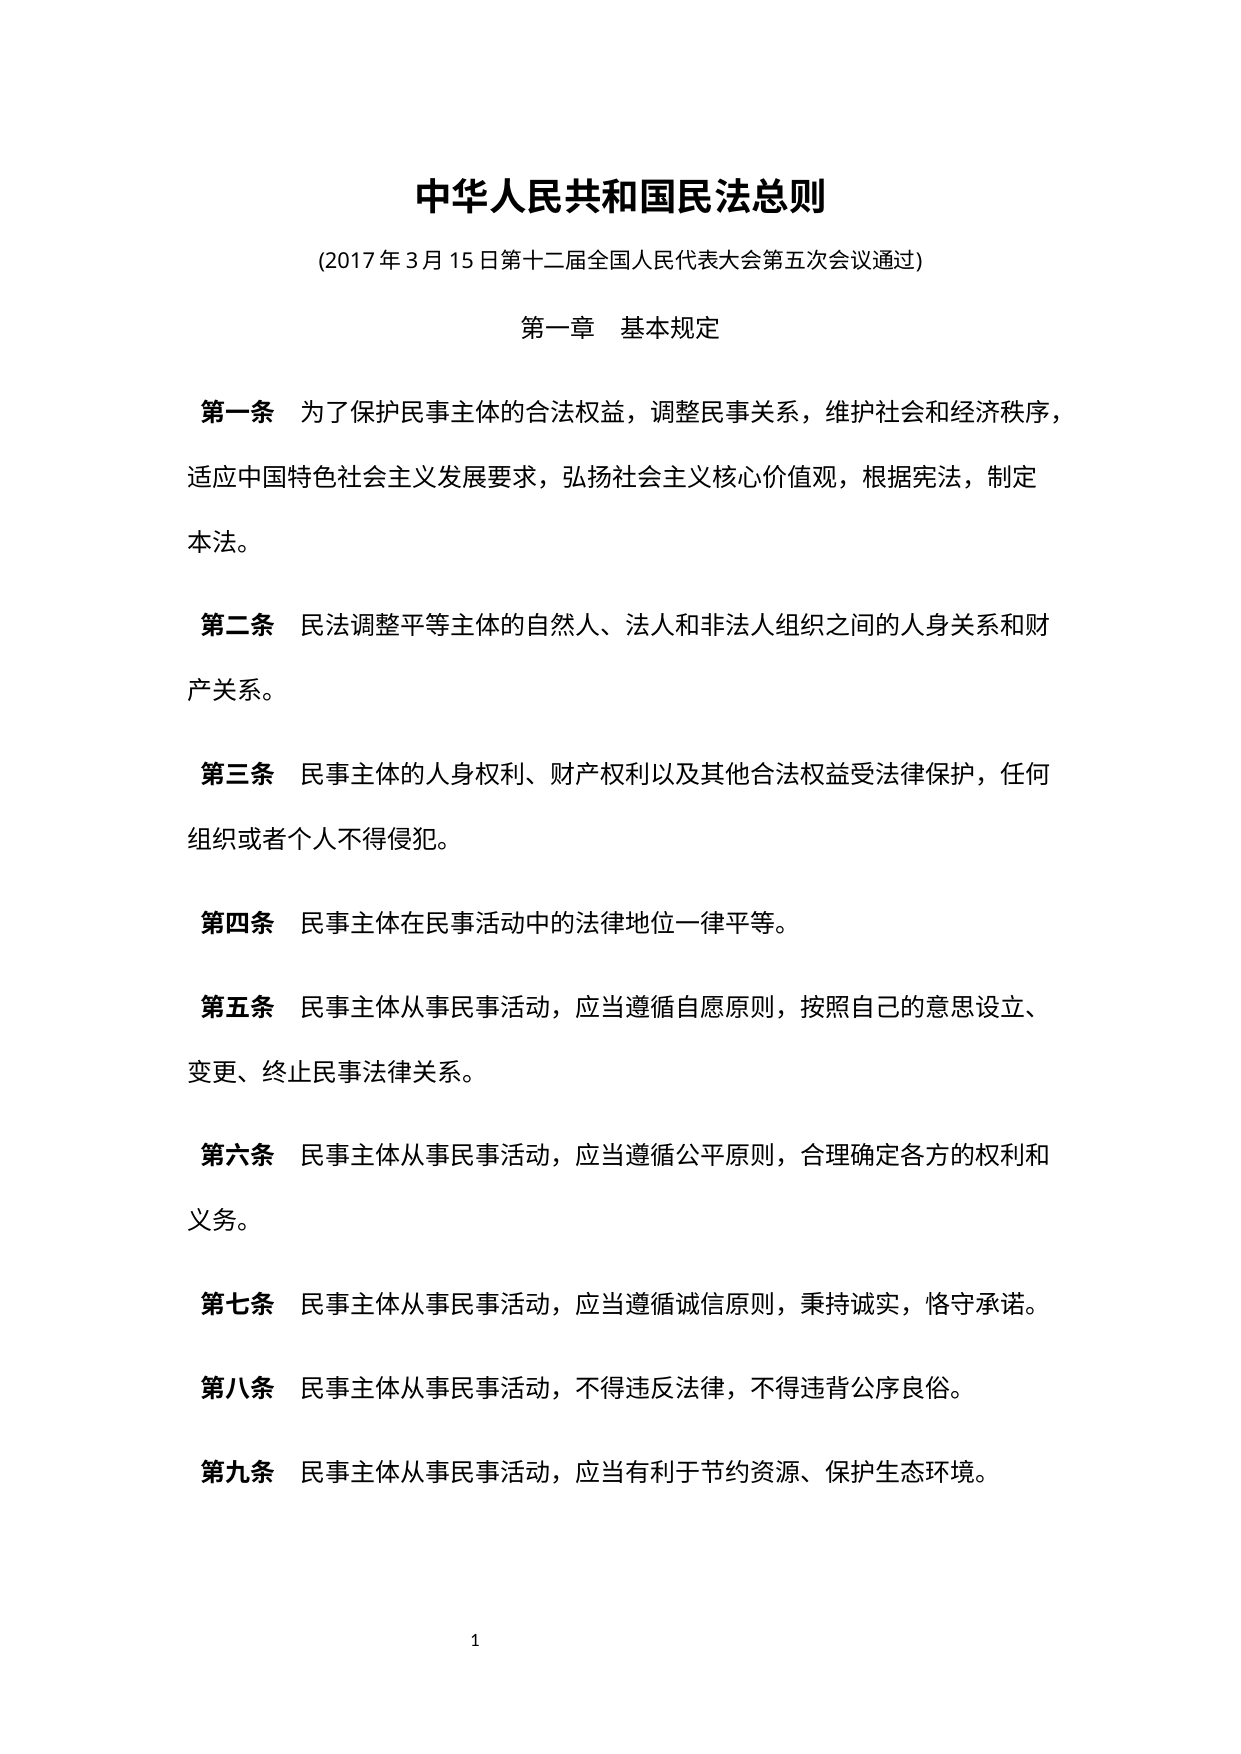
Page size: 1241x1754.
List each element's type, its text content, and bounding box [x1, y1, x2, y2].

text 第三条 民事主体的人身权利、财产权利以及其他合法权益受法律保护，任何组织或者个人不得侵犯。 [187, 740, 1053, 870]
subtitle (2017年3月15日第十二届全国人民代表大会第五次会议通过) [187, 243, 379, 275]
text 第一条 为了保护民事主体的合法权益，调整民事关系，维护社会和经济秩序，适应中国特色社会主义发展要求，弘扬社会主义核心价值观，根据宪法，制定本法。 [187, 378, 1053, 573]
subtitle 中华人民共和国民法总则 [187, 162, 1053, 227]
text 第八条 民事主体从事民事活动，不得违反法律，不得违背公序良俗。 [187, 1354, 1053, 1419]
text 第一章 基本规定 [187, 294, 1053, 359]
subtitle (2017年3月15日第十二届全国人民代表大会第五次会议通过) [916, 243, 1053, 275]
text 第五条 民事主体从事民事活动，应当遵循自愿原则，按照自己的意思设立、变更、终止民事法律关系。 [187, 973, 1053, 1103]
text 第九条 民事主体从事民事活动，应当有利于节约资源、保护生态环境。 [187, 1438, 1053, 1503]
text 第七条 民事主体从事民事活动，应当遵循诚信原则，秉持诚实，恪守承诺。 [187, 1270, 1053, 1335]
text 第二条 民法调整平等主体的自然人、法人和非法人组织之间的人身关系和财产关系。 [187, 591, 1053, 721]
text 第四条 民事主体在民事活动中的法律地位一律平等。 [187, 889, 1053, 954]
text 第六条 民事主体从事民事活动，应当遵循公平原则，合理确定各方的权利和义务。 [187, 1121, 1053, 1251]
